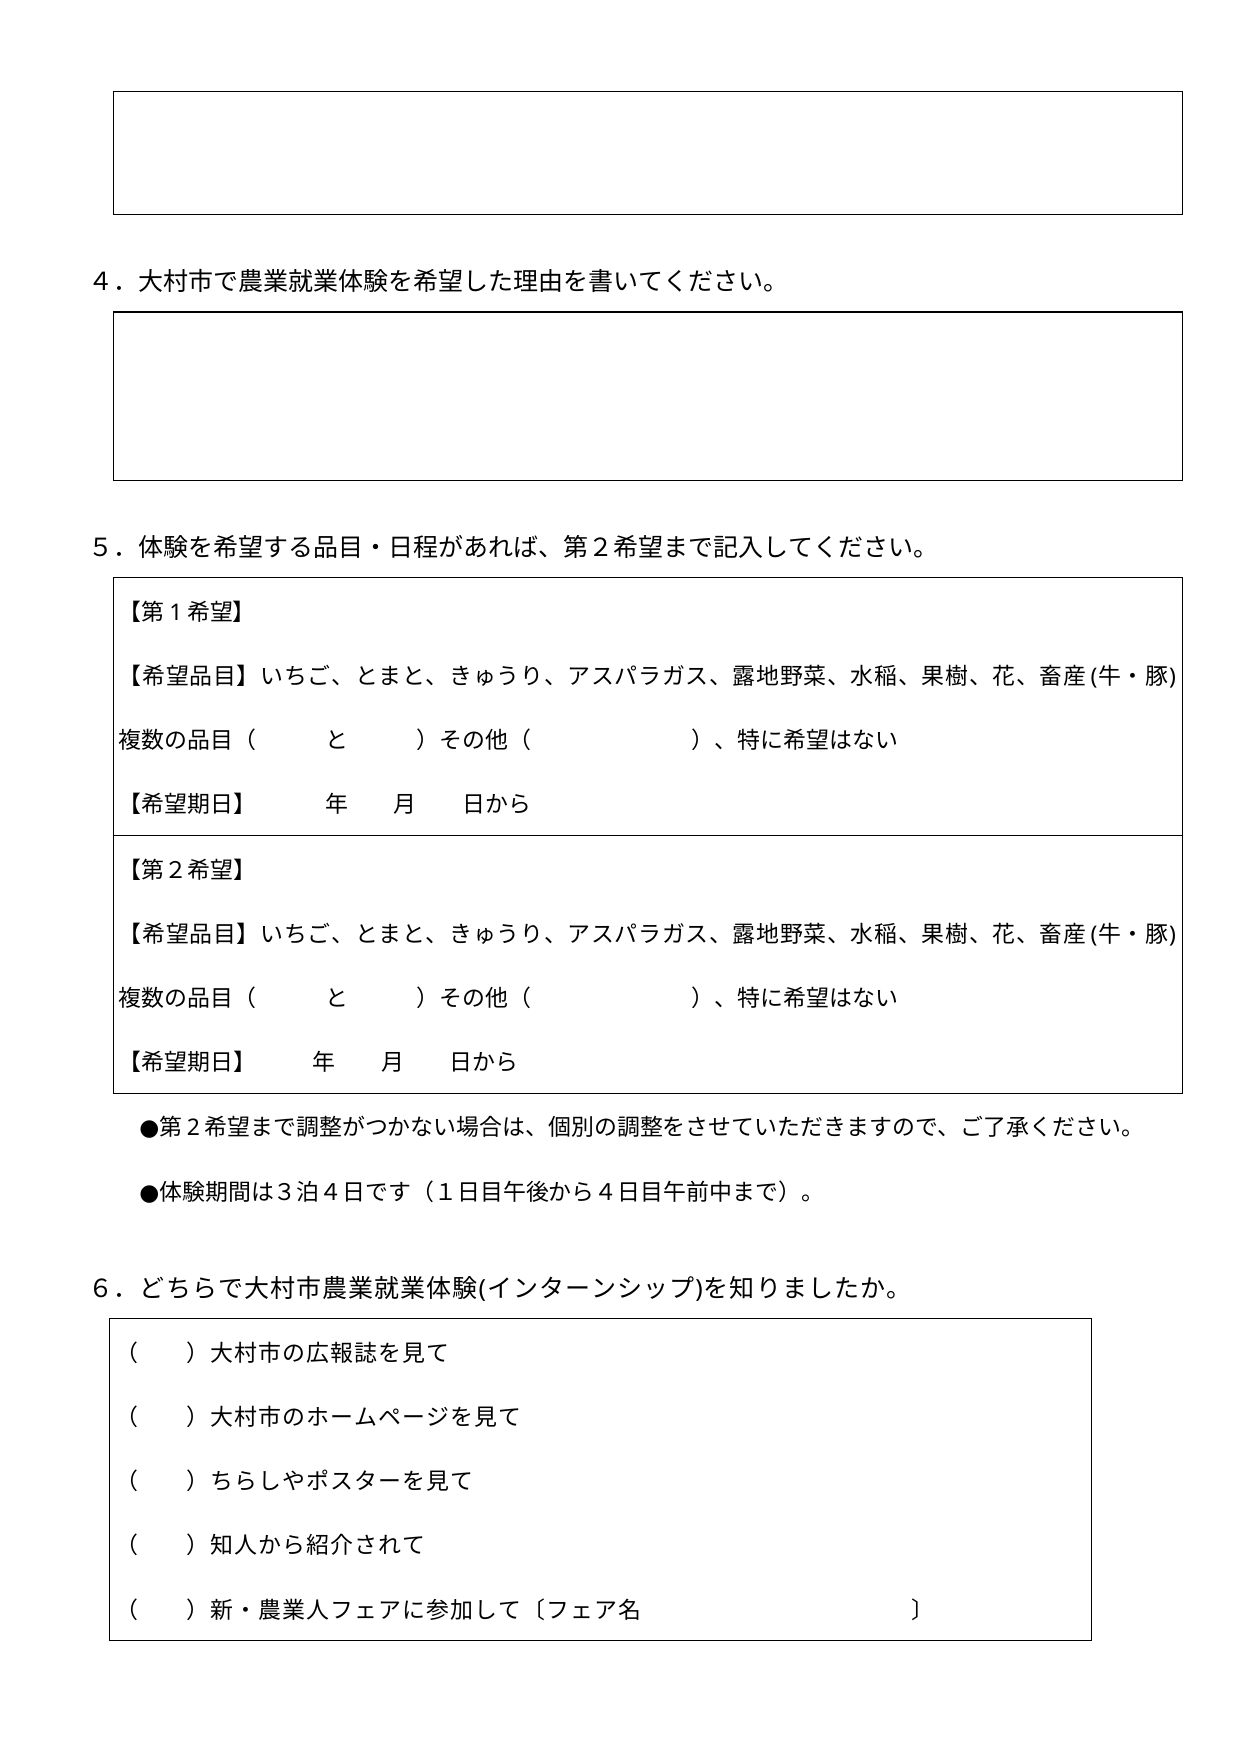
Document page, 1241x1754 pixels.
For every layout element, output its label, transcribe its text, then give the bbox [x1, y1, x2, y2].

table_header [114, 313, 1182, 480]
table_cell 【第２希望】 【希望品目】いちご、とまと、きゅうり、アスパラガス、露地野菜、水稲、果樹、花、畜産(牛・豚) 複数の品目（ と ）その他（ ）、特に希望はない 【希望期日】 年 月 日から [114, 836, 1182, 1093]
table_header [114, 92, 1182, 214]
text ６．どちらで大村市農業就業体験(インターンシップ)を知りましたか。 [89, 1254, 1152, 1318]
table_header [110, 1319, 1091, 1640]
text ●第2希望まで調整がつかない場合は、個別の調整をさせていただきますので、ご了承ください。 [139, 1094, 1152, 1158]
text ４．大村市で農業就業体験を希望した理由を書いてください。 [89, 247, 1152, 311]
text ５．体験を希望する品目・日程があれば、第２希望まで記入してください。 [89, 513, 1152, 577]
table_header 【第1希望】 【希望品目】いちご、とまと、きゅうり、アスパラガス、露地野菜、水稲、果樹、花、畜産(牛・豚) 複数の品目（ と ）その他（ ）、特に希望はない 【希望期日】 年 月 日から [114, 578, 1182, 835]
text ●体験期間は３泊４日です（１日目午後から４日目午前中まで）。 [139, 1158, 1152, 1222]
